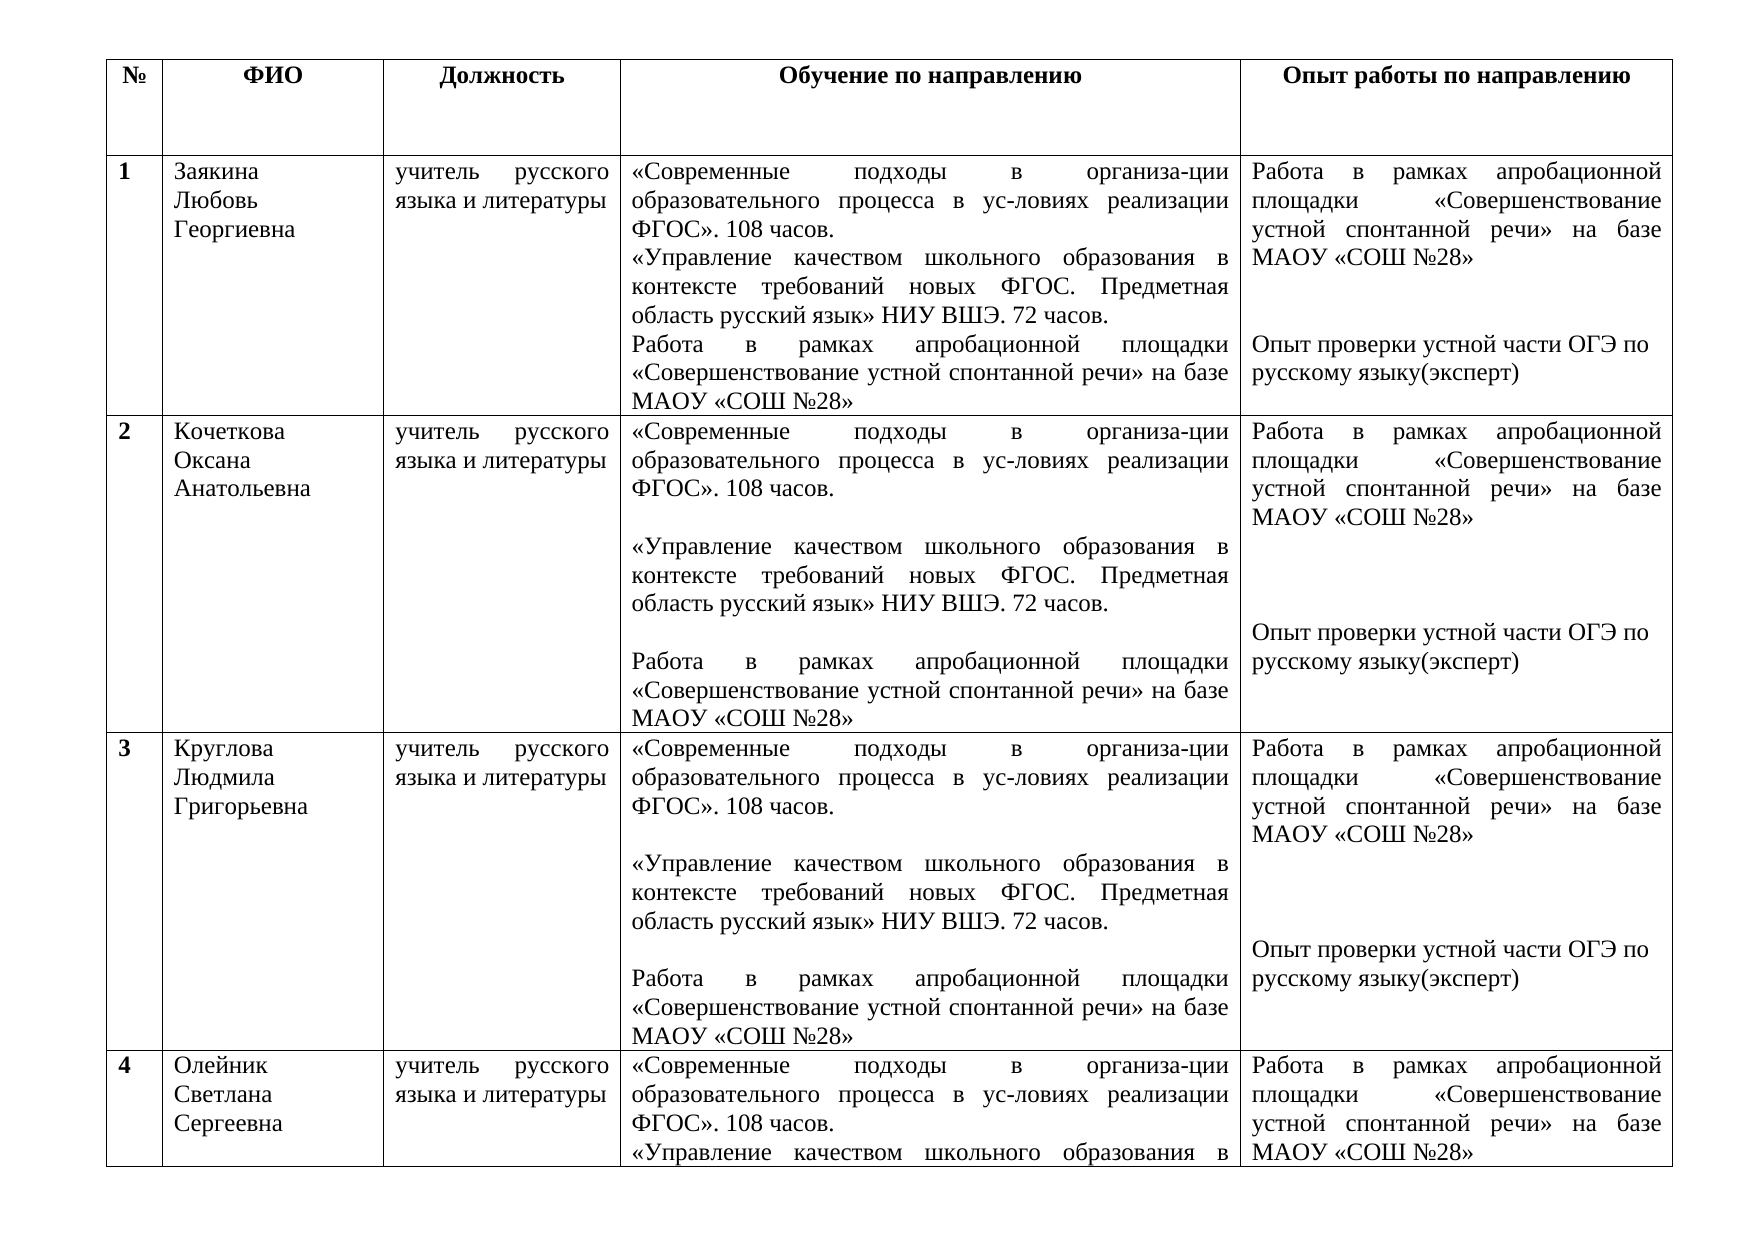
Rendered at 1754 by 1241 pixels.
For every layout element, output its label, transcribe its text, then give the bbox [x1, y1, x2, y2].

table_header Опыт работы по направлению [1241, 60, 1672, 155]
table_cell Кочеткова Оксана Анатольевна [163, 416, 383, 732]
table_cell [621, 1051, 1240, 1166]
table_header ФИО [163, 60, 383, 155]
table_cell учитель русского языка и литературы [384, 416, 620, 732]
table_cell 3 [107, 733, 162, 1049]
table_cell 4 [107, 1051, 162, 1166]
table_header № [107, 60, 162, 155]
table_cell Заякина Любовь Георгиевна [163, 156, 383, 415]
table_cell 1 [107, 156, 162, 415]
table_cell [384, 1051, 620, 1166]
table_cell Круглова Людмила Григорьевна [163, 733, 383, 1049]
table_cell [163, 1051, 383, 1166]
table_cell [1241, 1051, 1672, 1166]
table_header Должность [384, 60, 620, 155]
table_cell учитель русского языка и литературы [384, 733, 620, 1049]
table_cell учитель русского языка и литературы [384, 156, 620, 415]
table_header Обучение по направлению [621, 60, 1240, 155]
table_cell 2 [107, 416, 162, 732]
